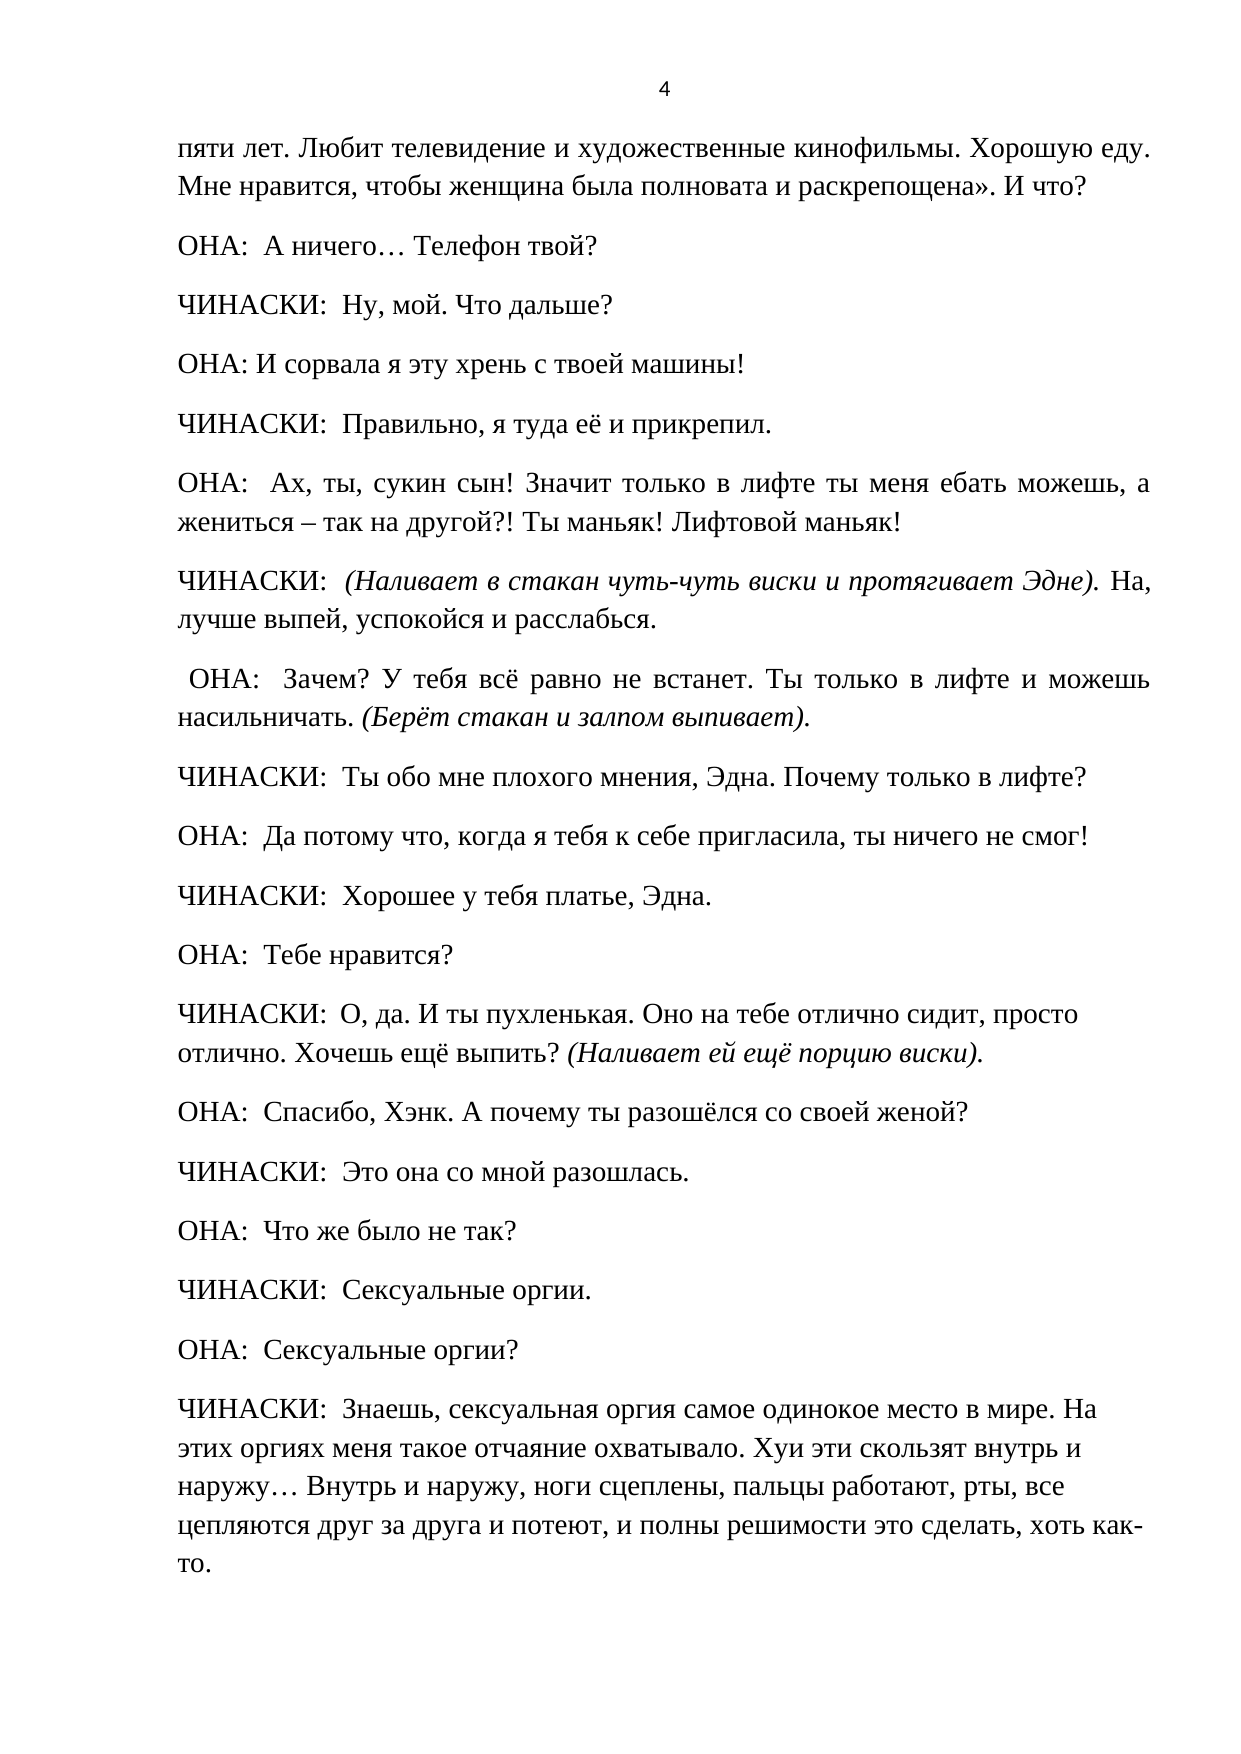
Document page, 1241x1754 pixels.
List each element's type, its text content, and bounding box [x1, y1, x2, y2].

text ЧИНАСКИ: Сексуальные оргии. [177, 1272, 1152, 1306]
text ЧИНАСКИ: (Наливает в стакан чуть-чуть виски и протягивает Эдне). На, лучше выпей, успокойся и расслабься. [177, 563, 1152, 635]
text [177, 130, 1152, 202]
text ОНА: Ах, ты, сукин сын! Значит только в лифте ты меня ебать можешь, а жениться – так на другой?! Ты маньяк! Лифтовой маньяк! [177, 465, 1152, 537]
text ОНА: А ничего… Телефон твой? [177, 228, 1152, 261]
text ОНА: Спасибо, Хэнк. А почему ты разошёлся со своей женой? [177, 1094, 1152, 1128]
text ЧИНАСКИ: Знаешь, сексуальная оргия самое одинокое место в мире. На этих оргиях меня такое отчаяние охватывало. Хуи эти скользят внутрь и наружу… Внутрь и наружу, ноги сцеплены, пальцы работают, рты, все цепляются друг за друга и потеют, и полны решимости это сделать, хоть как-то. [177, 1391, 1152, 1579]
text ЧИНАСКИ: О, да. И ты пухленькая. Оно на тебе отлично сидит, просто отлично. Хочешь ещё выпить? (Наливает ей ещё порцию виски). [177, 996, 1152, 1068]
text ОНА: И сорвала я эту хрень с твоей машины! [177, 346, 1152, 380]
text ЧИНАСКИ: Это она со мной разошлась. [177, 1154, 1152, 1187]
text ЧИНАСКИ: Ты обо мне плохого мнения, Эдна. Почему только в лифте? [177, 759, 1152, 792]
text ОНА: Зачем? У тебя всё равно не встанет. Ты только в лифте и можешь насильничать. (Берёт стакан и залпом выпивает). [177, 661, 1152, 733]
text ОНА: Да потому что, когда я тебя к себе пригласила, ты ничего не смог! [177, 818, 1152, 852]
text ЧИНАСКИ: Хорошее у тебя платье, Эдна. [177, 878, 1152, 911]
text ЧИНАСКИ: Ну, мой. Что дальше? [177, 287, 1152, 321]
text ОНА: Сексуальные оргии? [177, 1332, 1152, 1365]
text ЧИНАСКИ: Правильно, я туда её и прикрепил. [177, 406, 1152, 439]
text ОНА: Что же было не так? [177, 1213, 1152, 1247]
text ОНА: Тебе нравится? [177, 937, 1152, 971]
